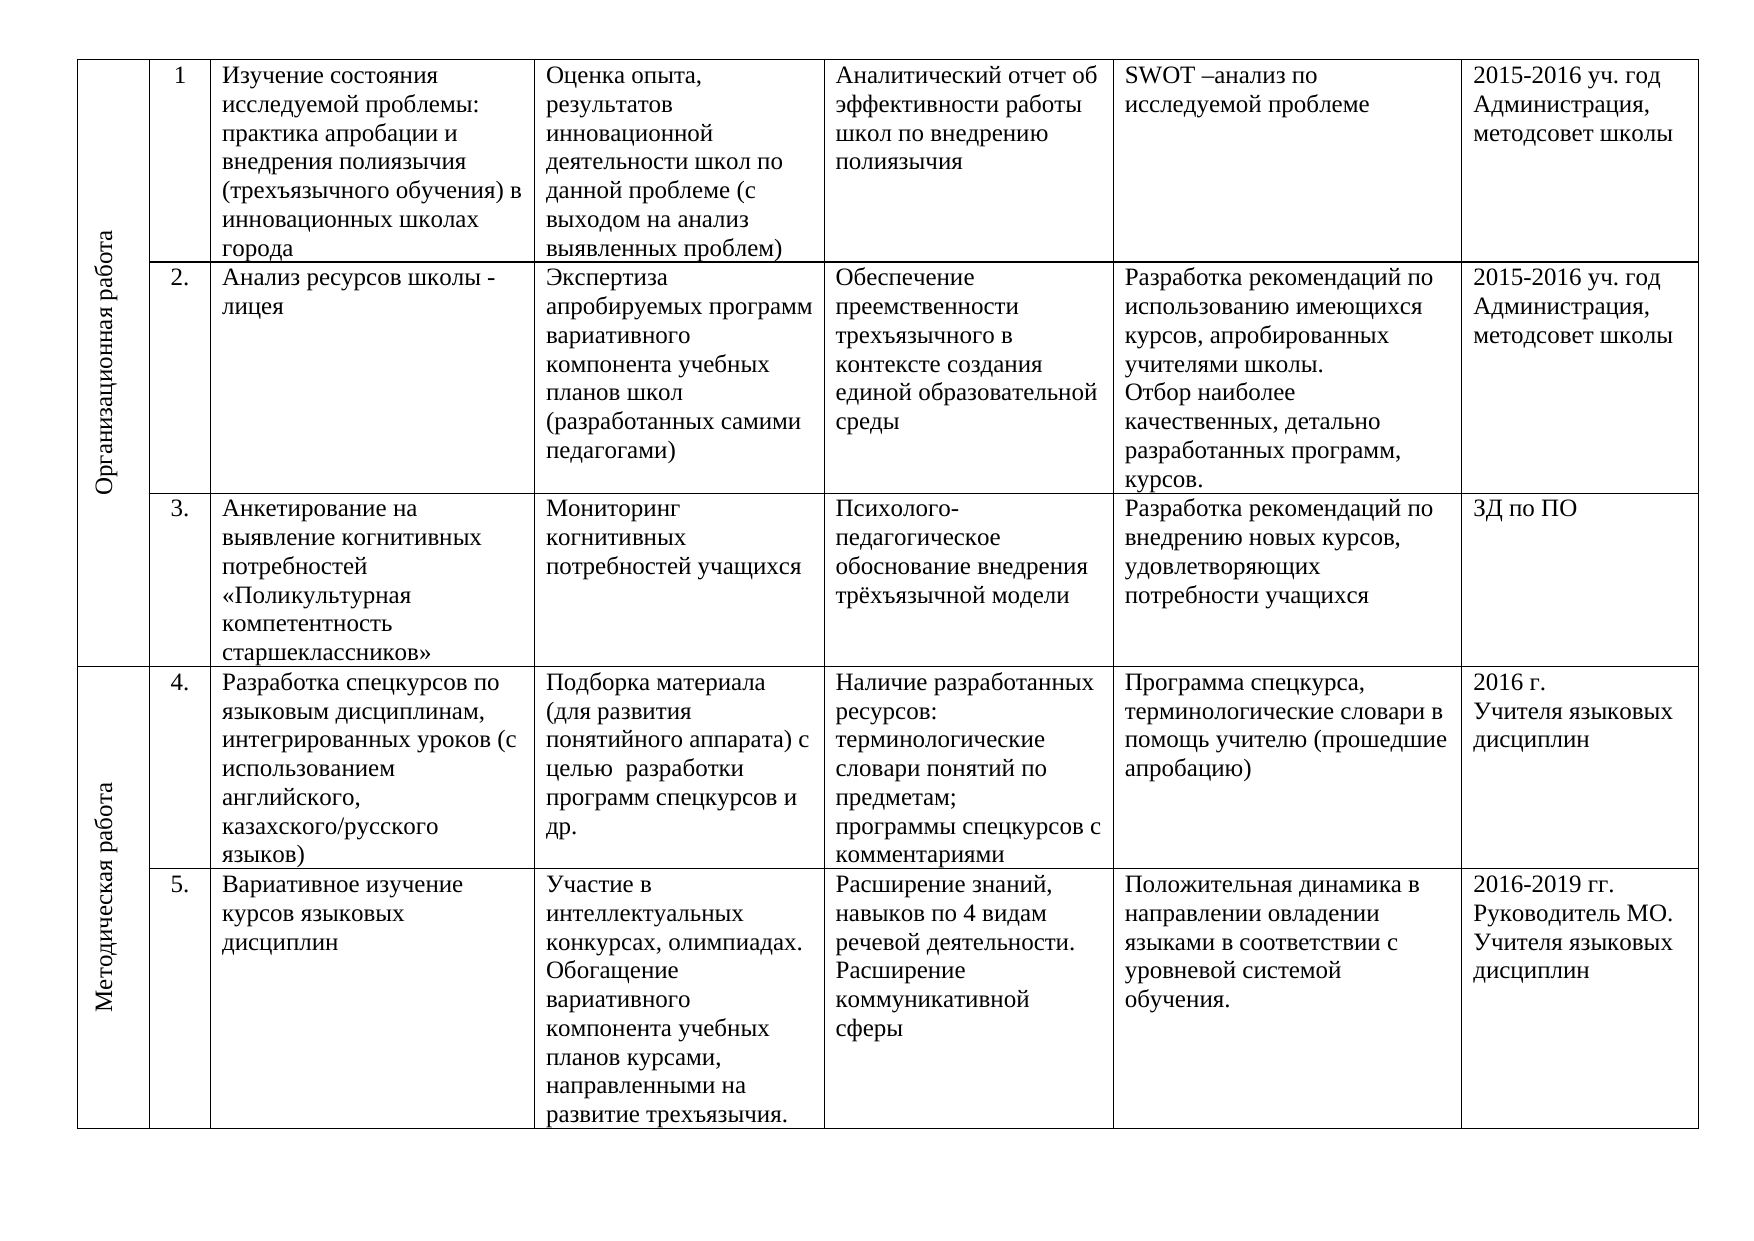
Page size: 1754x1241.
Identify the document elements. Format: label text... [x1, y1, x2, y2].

table_cell Аналитический отчет об эффективности работы школ по внедрению полиязычия [825, 60, 1113, 261]
table_cell Разработка рекомендаций по использованию имеющихся курсов, апробированных учителями школы. Отбор наиболее качественных, детально разработанных программ, курсов. [1114, 263, 1461, 492]
table_cell 3. [150, 494, 210, 666]
table_cell 4. [150, 667, 210, 868]
table_cell Изучение состояния исследуемой проблемы: практика апробации и внедрения полиязычия (трехъязычного обучения) в инновационных школах города [211, 60, 534, 261]
table_cell Участие в интеллектуальных конкурсах, олимпиадах. Обогащение вариативного компонента учебных планов курсами, направленными на развитие трехъязычия. [535, 869, 824, 1128]
table_cell Подборка материала (для развития понятийного аппарата) с целью разработки программ спецкурсов и др. [535, 667, 824, 868]
table_cell Организационная работа [78, 60, 149, 666]
table_cell Методическая работа [78, 667, 149, 1128]
table_cell 5. [150, 869, 210, 1128]
table_cell Психолого- педагогическое обоснование внедрения трёхъязычной модели [825, 494, 1113, 666]
table_cell Вариативное изучение курсов языковых дисциплин [211, 869, 534, 1128]
table_cell Экспертиза апробируемых программ вариативного компонента учебных планов школ (разработанных самими педагогами) [535, 263, 824, 492]
table_cell 2016-2019 гг. Руководитель МО. Учителя языковых дисциплин [1462, 869, 1698, 1128]
table_cell Программа спецкурса, терминологические словари в помощь учителю (прошедшие апробацию) [1114, 667, 1461, 868]
table_cell Оценка опыта, результатов инновационной деятельности школ по данной проблеме (с выходом на анализ выявленных проблем) [535, 60, 824, 261]
table_cell ЗД по ПО [1462, 494, 1698, 666]
table_cell Мониторинг когнитивных потребностей учащихся [535, 494, 824, 666]
table_cell 2016 г. Учителя языковых дисциплин [1462, 667, 1698, 868]
table_cell Расширение знаний, навыков по 4 видам речевой деятельности. Расширение коммуникативной сферы [825, 869, 1113, 1128]
table_cell 2015-2016 уч. год Администрация, методсовет школы [1462, 60, 1698, 261]
table_cell Обеспечение преемственности трехъязычного в контексте создания единой образовательной среды [825, 263, 1113, 492]
table_cell Разработка рекомендаций по внедрению новых курсов, удовлетворяющих потребности учащихся [1114, 494, 1461, 666]
table_cell 2. [150, 263, 210, 492]
table_cell Наличие разработанных ресурсов: терминологические словари понятий по предметам; программы спецкурсов с комментариями [825, 667, 1113, 868]
table_cell Разработка спецкурсов по языковым дисциплинам, интегрированных уроков (с использованием английского, казахского/русского языков) [211, 667, 534, 868]
table_cell Положительная динамика в направлении овладении языками в соответствии с уровневой системой обучения. [1114, 869, 1461, 1128]
table_cell 2015-2016 уч. год Администрация, методсовет школы [1462, 263, 1698, 492]
table_cell Анкетирование на выявление когнитивных потребностей «Поликультурная компетентность старшеклассников» [211, 494, 534, 666]
table_cell SWOT –анализ по исследуемой проблеме [1114, 60, 1461, 261]
table_cell 1 [150, 60, 210, 261]
table_cell Анализ ресурсов школы - лицея [211, 263, 534, 492]
